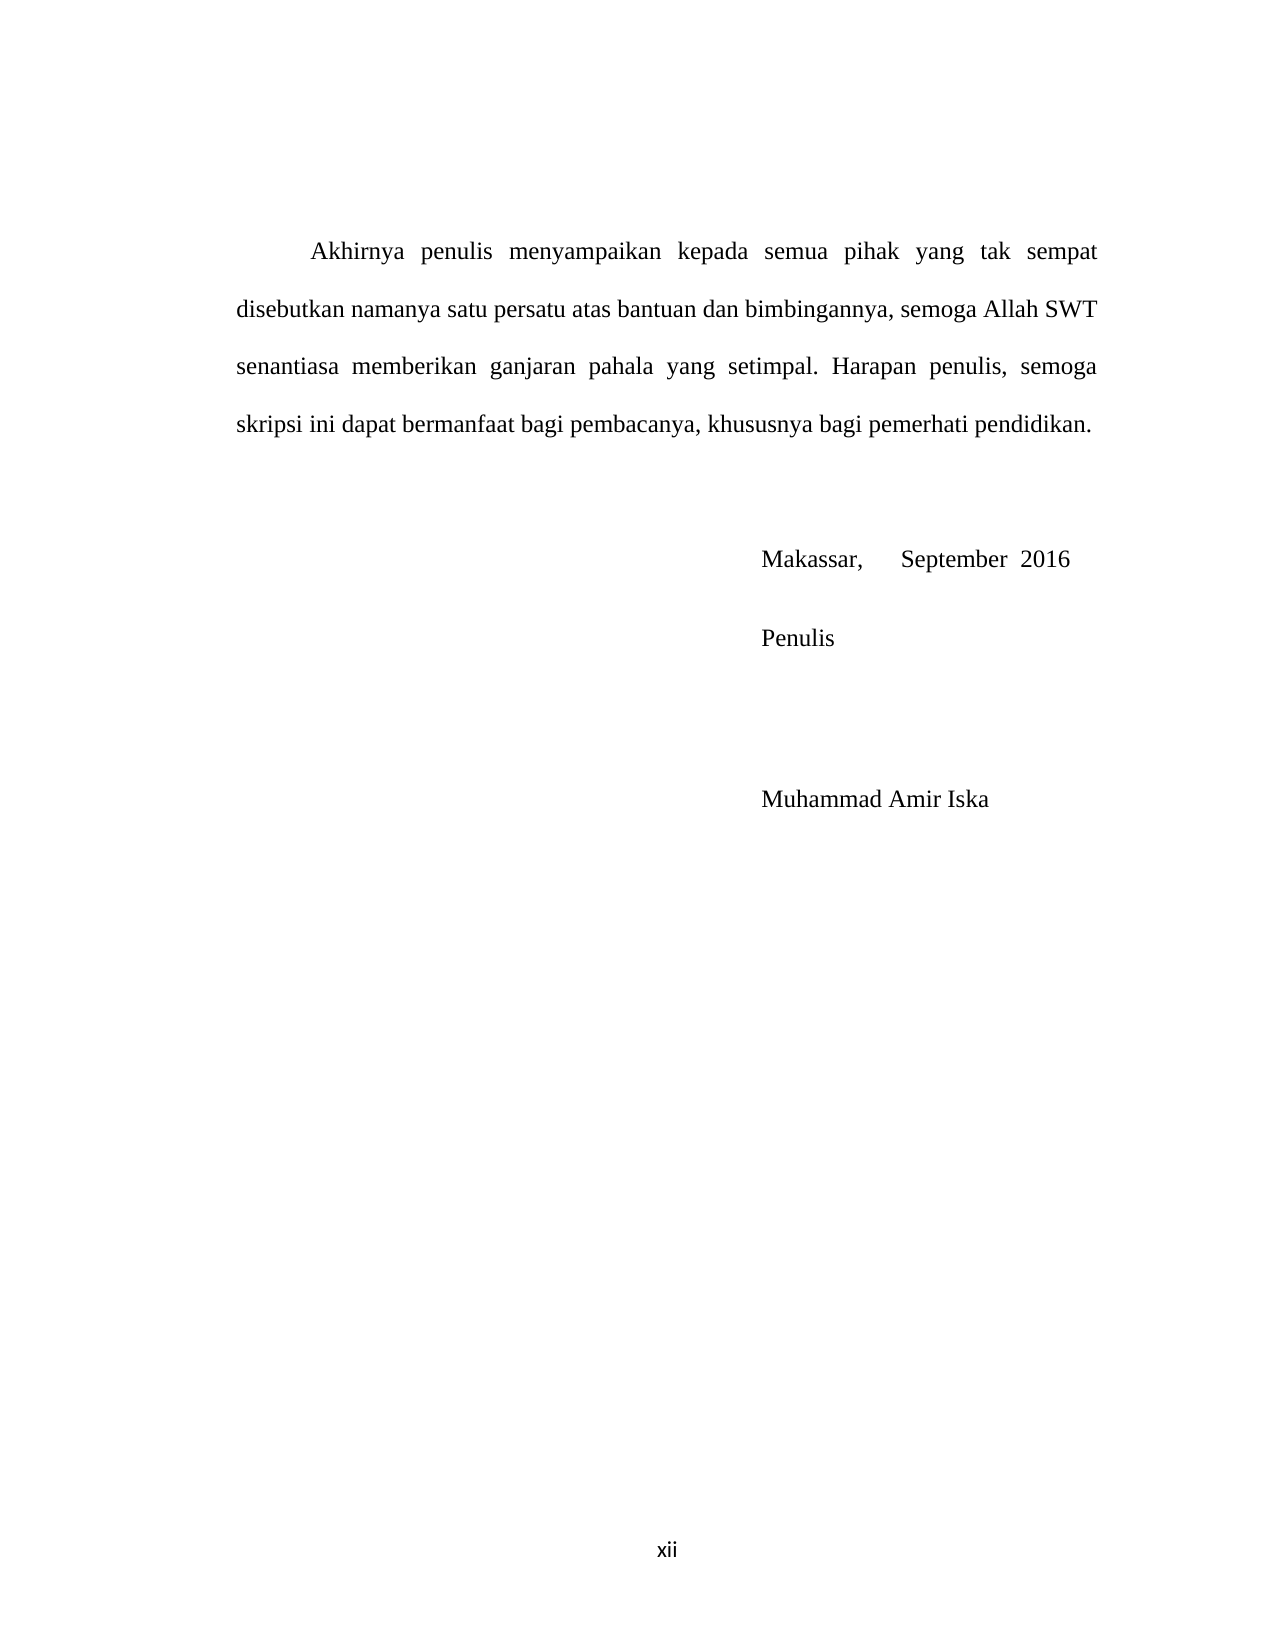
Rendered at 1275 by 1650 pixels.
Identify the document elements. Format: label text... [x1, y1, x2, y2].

text Muhammad Amir Iska [236, 784, 1098, 812]
text Makassar, September 2016 [236, 544, 1098, 573]
text Akhirnya penulis menyampaikan kepada semua pihak yang tak sempat disebutkan namanya satu persatu atas bantuan dan bimbingannya, semoga Allah SWT senantiasa memberikan ganjaran pahala yang setimpal. Harapan penulis, semoga skripsi ini dapat bermanfaat bagi pembacanya, khususnya bagi pemerhati pendidikan. [236, 236, 1098, 437]
text Penulis [686, 623, 1098, 652]
